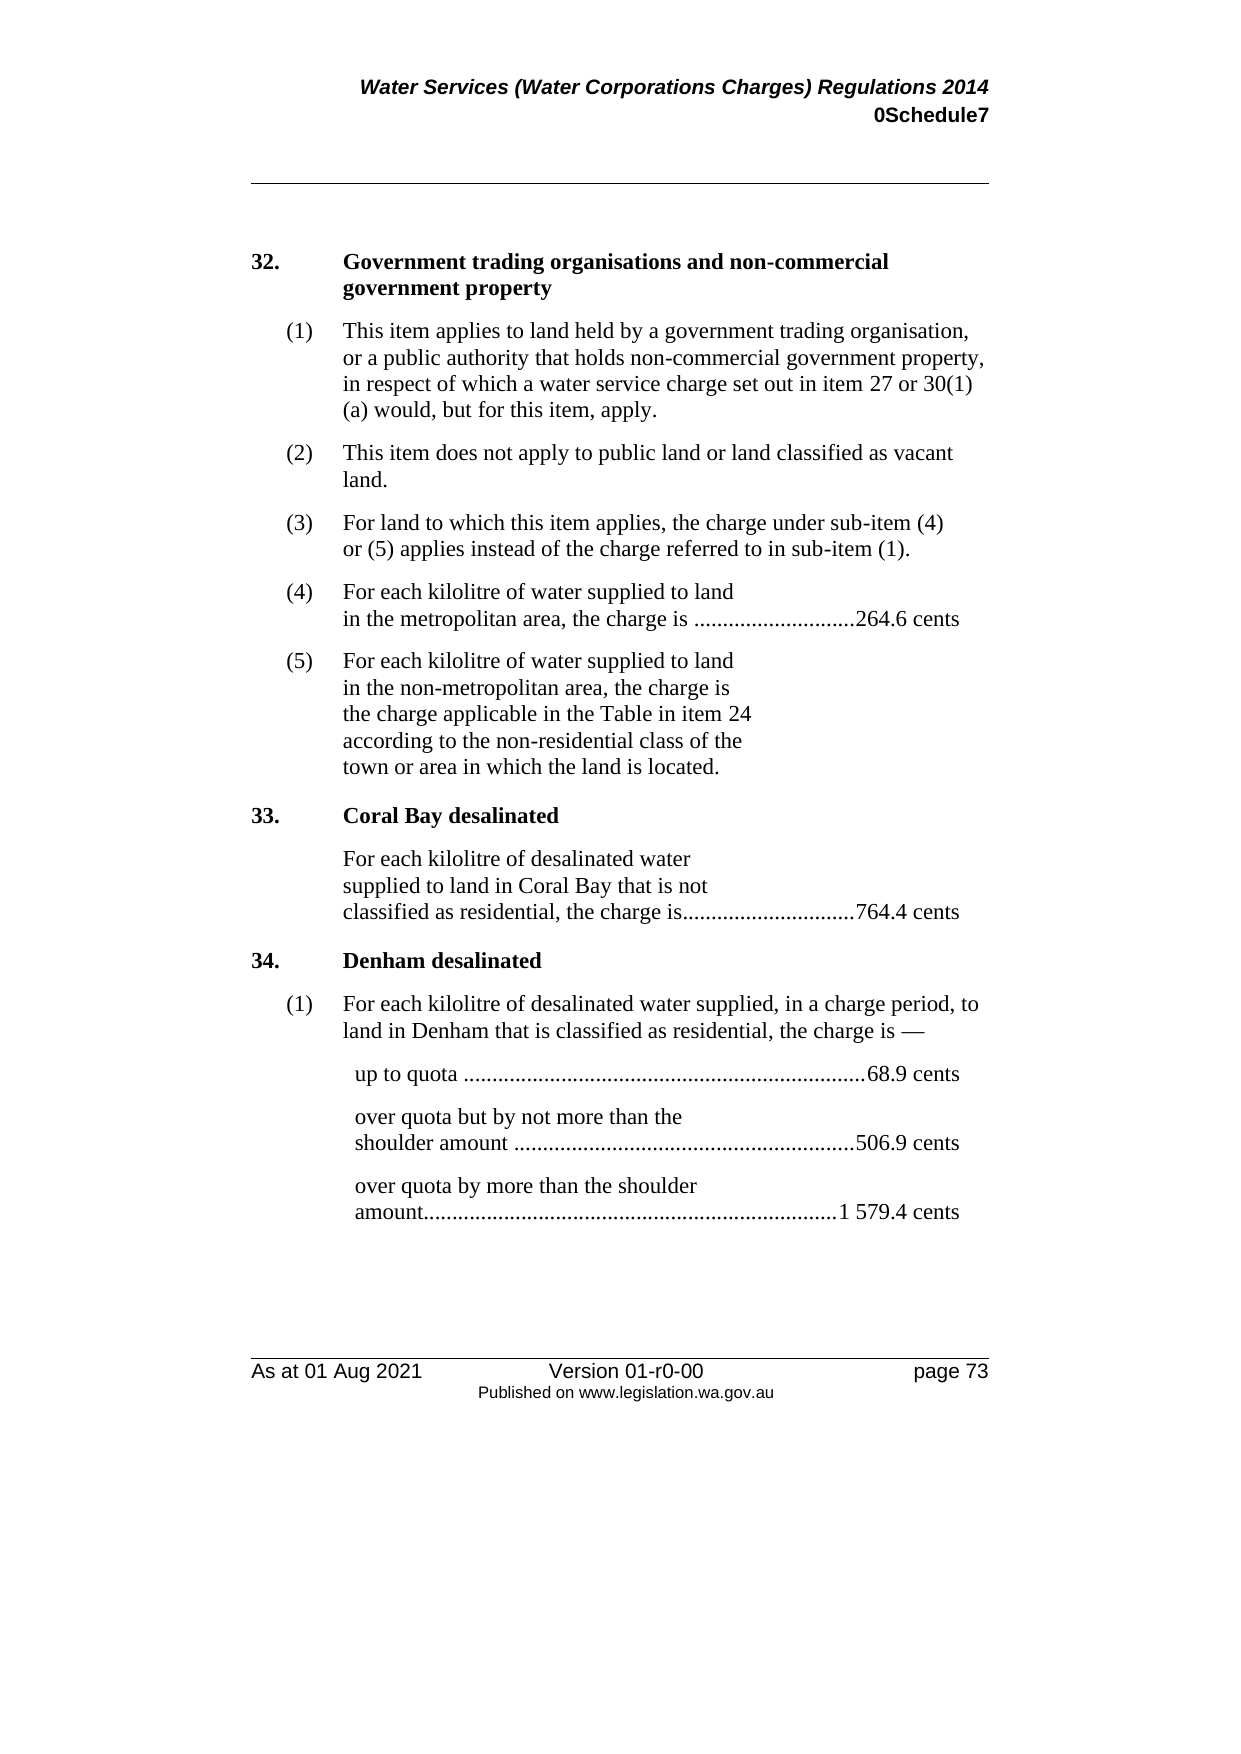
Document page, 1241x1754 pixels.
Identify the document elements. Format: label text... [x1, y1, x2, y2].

text over quota by more than the shoulder amount 1 579.4 cents [310, 1172, 989, 1225]
text over quota but by not more than the shoulder amount 506.9 cents [310, 1103, 989, 1155]
text (1) This item applies to land held by a government trading organisation, or a public authority that holds non-commercial government property, in respect of which a water service charge set out in item 27 or 30(1)(a) would, but for this item, apply. [251, 317, 989, 423]
subtitle 33. Coral Bay desalinated [251, 802, 989, 829]
text up to quota 68.9 cents [310, 1060, 989, 1086]
text (1) For each kilolitre of desalinated water supplied, in a charge period, to land in Denham that is classified as residential, the charge is — [251, 990, 989, 1043]
text (4) For each kilolitre of water supplied to land in the metropolitan area, the charge is 264.6 cents [251, 578, 989, 631]
text (2) This item does not apply to public land or land classified as vacant land. [251, 439, 989, 492]
text (5) For each kilolitre of water supplied to land in the non-metropolitan area, the charge is the charge applicable in the Table in item 24 according to the non-residential class of the town or area in which the land is located. [251, 648, 989, 779]
text (3) For land to which this item applies, the charge under sub-item (4) or (5) applies instead of the charge referred to in sub-item (1). [251, 509, 989, 562]
text For each kilolitre of desalinated water supplied to land in Coral Bay that is not classified as residential, the charge is 764.4 cents [251, 845, 989, 924]
subtitle 32. Government trading organisations and non-commercial government property [251, 248, 989, 301]
subtitle 34. Denham desalinated [251, 947, 989, 974]
